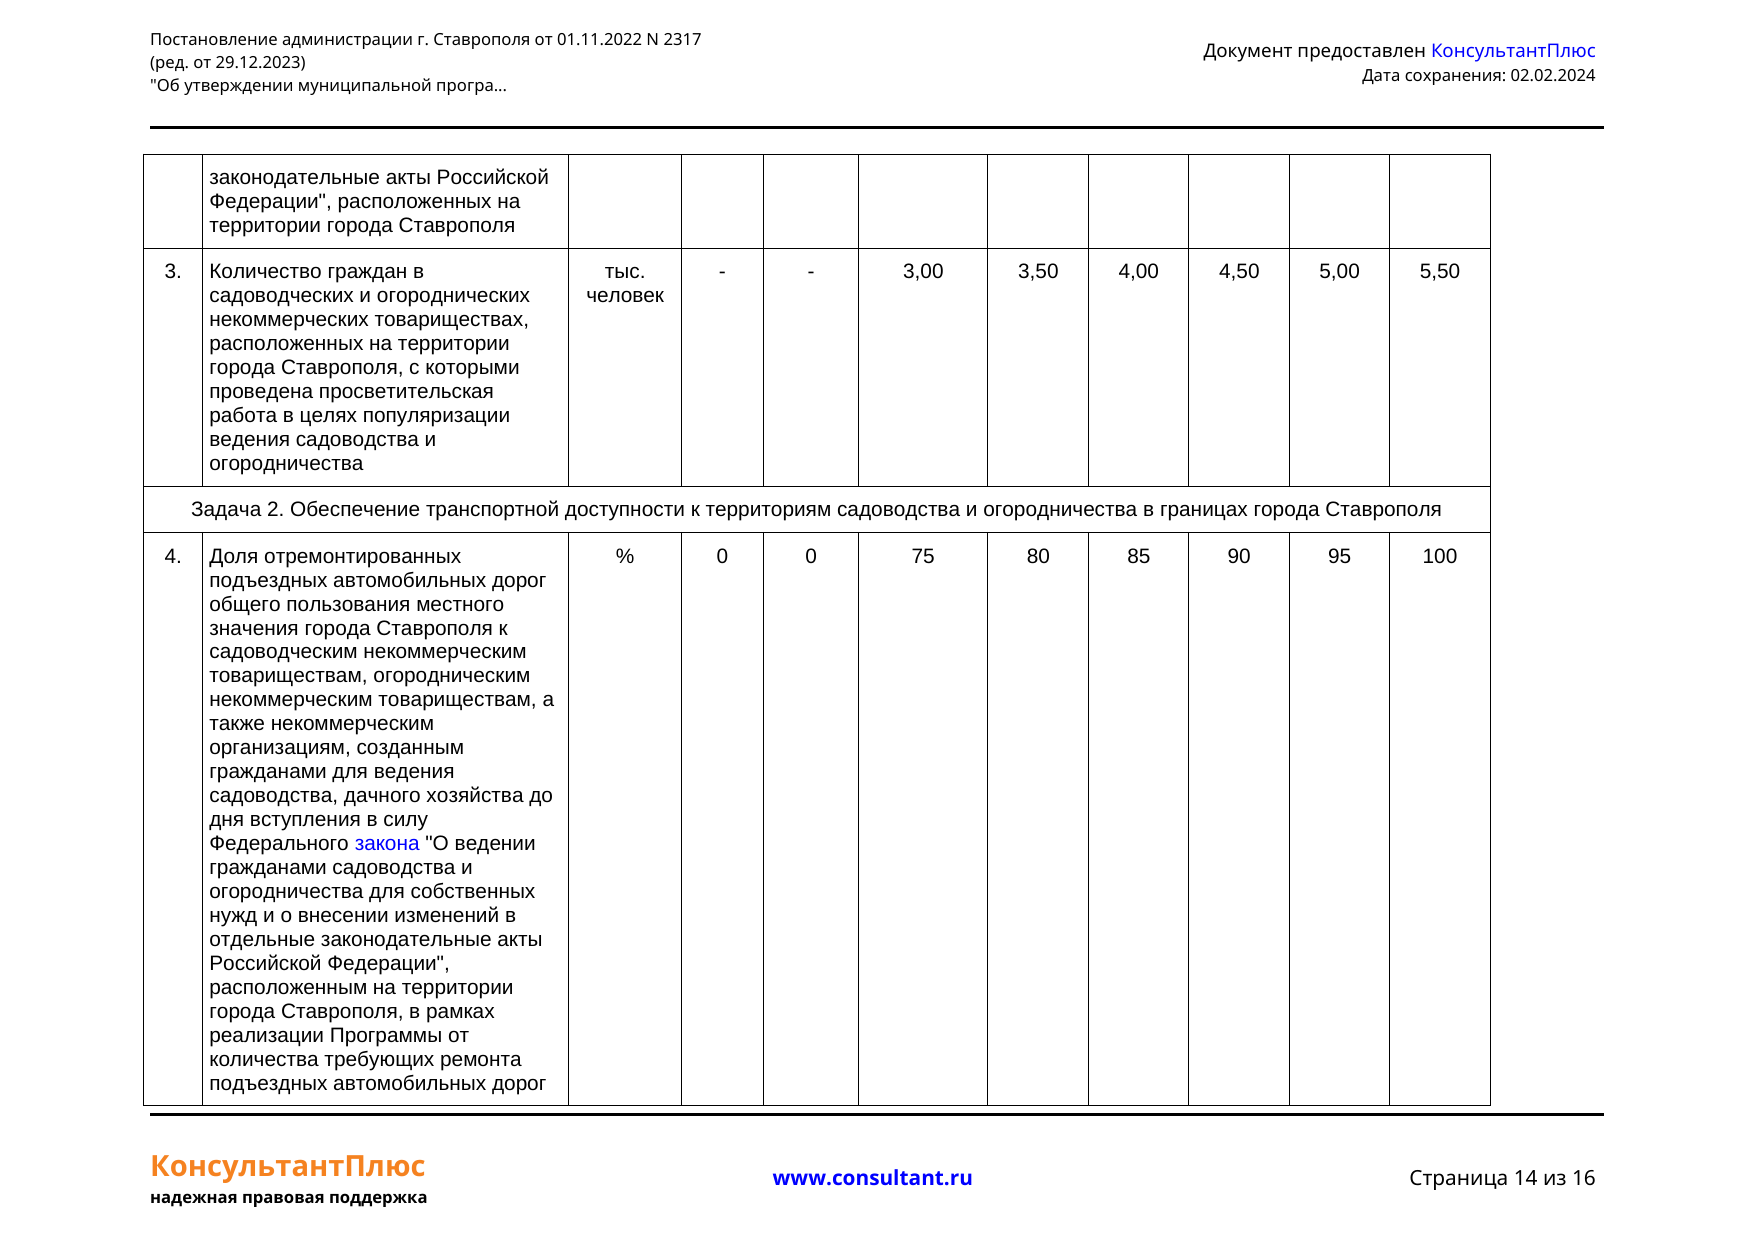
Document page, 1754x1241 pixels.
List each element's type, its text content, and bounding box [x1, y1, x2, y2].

table_cell 4,00 [1089, 249, 1188, 486]
table_cell 35 [1290, 155, 1389, 248]
table_cell 3. [144, 249, 202, 486]
table_cell 3,50 [988, 249, 1088, 486]
table_cell 75 [859, 533, 987, 1105]
table_cell 5,00 [1290, 249, 1389, 486]
table_cell 31 [859, 155, 987, 248]
table_cell 3,00 [859, 249, 987, 486]
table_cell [203, 155, 568, 248]
table_cell 5,50 [1390, 249, 1490, 486]
table_cell Количество граждан в садоводческих и огороднических некоммерческих товариществах, расположенных на территории города Ставрополя, с которыми проведена просветительская работа в целях популяризации ведения садоводства и огородничества [203, 249, 568, 486]
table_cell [203, 533, 568, 1105]
table_cell Задача 2. Обеспечение транспортной доступности к территориям садоводства и огородничества в границах города Ставрополя [144, 487, 1490, 532]
table_cell 33 [1089, 155, 1188, 248]
table_cell % [569, 533, 681, 1105]
table_cell 0 [764, 533, 858, 1105]
table_cell 4. [144, 533, 202, 1105]
table_cell - [764, 249, 858, 486]
table_cell 36 [1390, 155, 1490, 248]
table_cell 100 [1390, 533, 1490, 1105]
table_cell 30 [764, 155, 858, 248]
table_cell 32 [988, 155, 1088, 248]
table_cell 80 [988, 533, 1088, 1105]
table_cell 27 [682, 155, 763, 248]
table_cell 0 [682, 533, 763, 1105]
table_cell тыс. человек [569, 249, 681, 486]
table_cell 90 [1189, 533, 1289, 1105]
table_cell 34 [1189, 155, 1289, 248]
table_cell 85 [1089, 533, 1188, 1105]
table_cell 95 [1290, 533, 1389, 1105]
table_cell - [682, 249, 763, 486]
table_cell 4,50 [1189, 249, 1289, 486]
table_cell км [569, 155, 681, 248]
table_cell 2. [144, 155, 202, 248]
